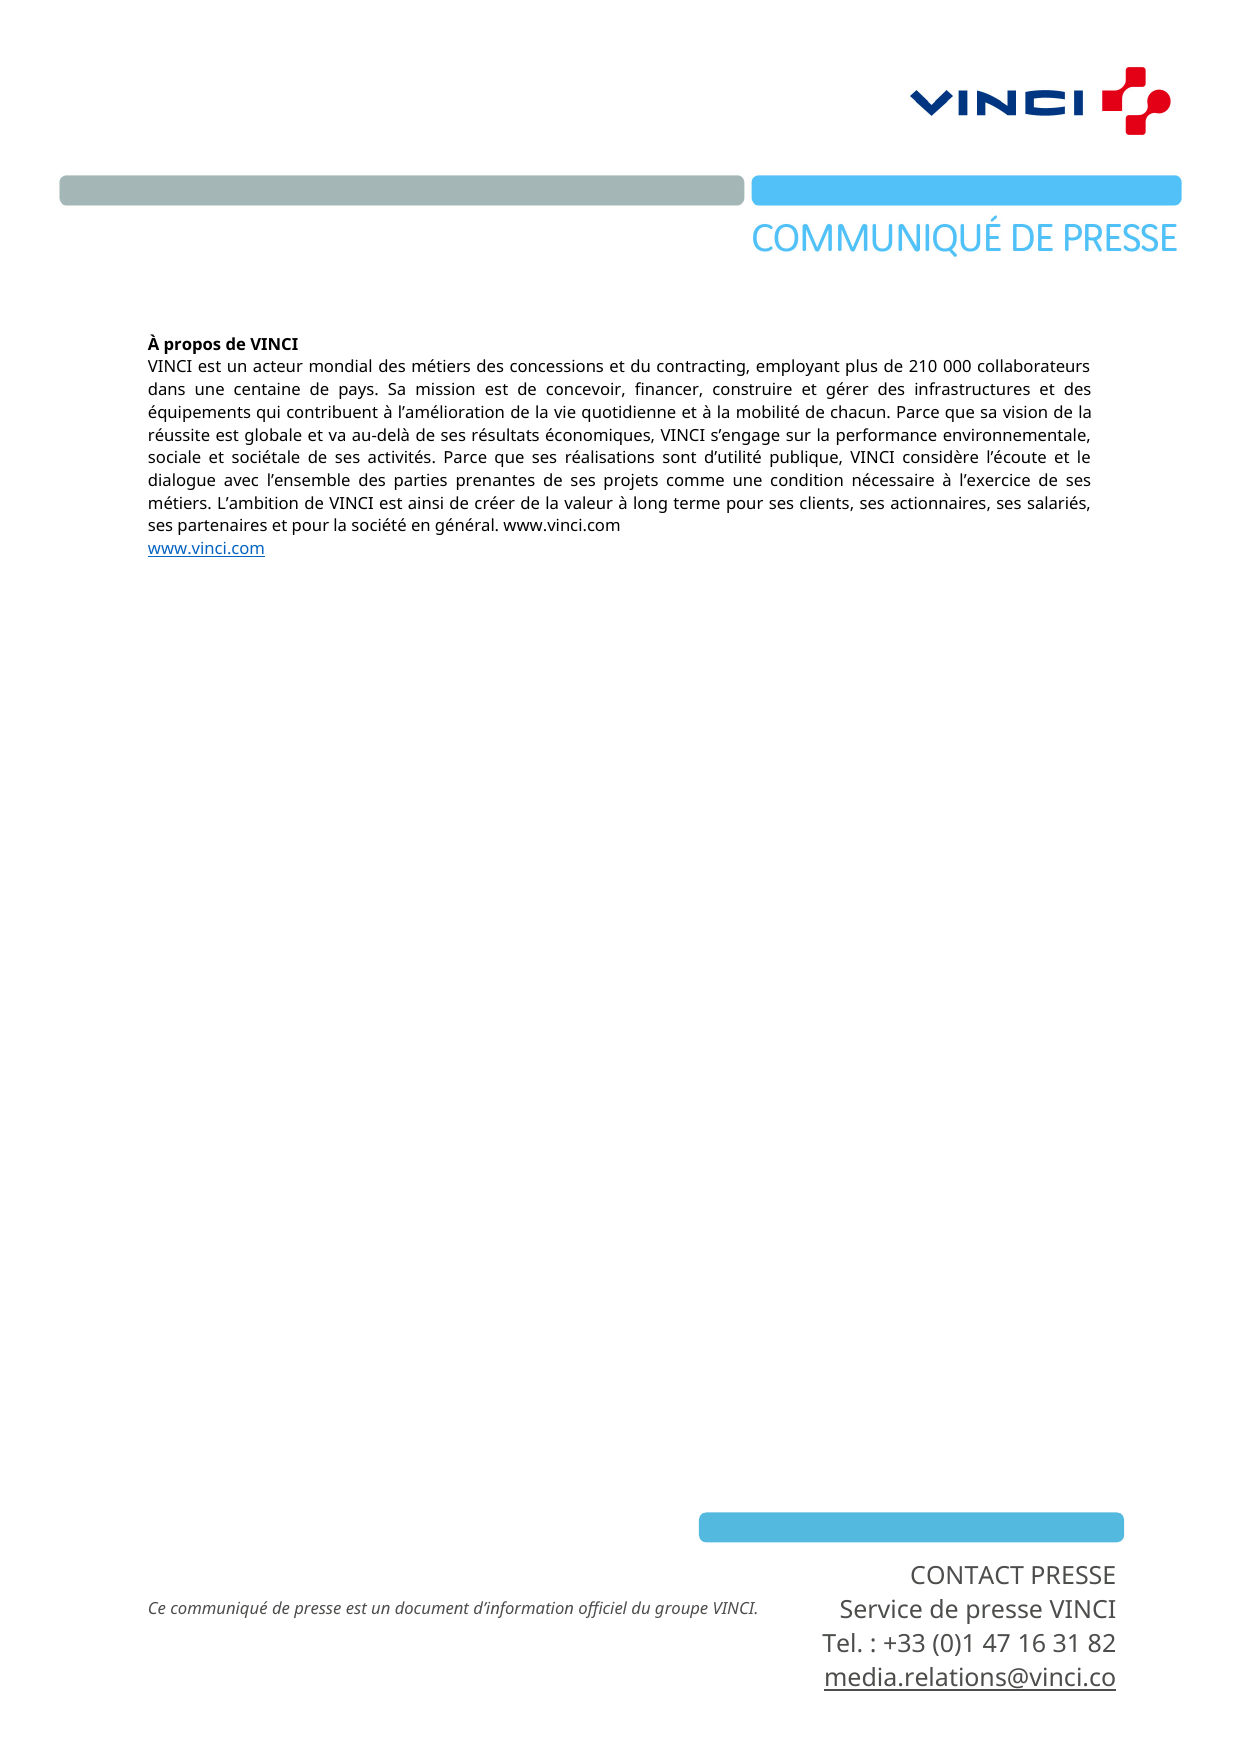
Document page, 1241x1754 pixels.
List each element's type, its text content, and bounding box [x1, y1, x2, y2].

text À propos de VINCI [148, 332, 1093, 355]
text VINCI est un acteur mondial des métiers des concessions et du contracting, employant plus de 210 000 collaborateurs dans une centaine de pays. Sa mission est de concevoir, financer, construire et gérer des infrastructures et des équipements qui contribuent à l’amélioration de la vie quotidienne et à la mobilité de chacun. Parce que sa vision de la réussite est globale et va au-delà de ses résultats économiques, VINCI s’engage sur la performance environnementale, sociale et sociétale de ses activités. Parce que ses réalisations sont d’utilité publique, VINCI considère l’écoute et le dialogue avec l’ensemble des parties prenantes de ses projets comme une condition nécessaire à l’exercice de ses métiers. L’ambition de VINCI est ainsi de créer de la valeur à long terme pour ses clients, ses actionnaires, ses salariés, ses partenaires et pour la société en général. www.vinci.com [148, 355, 1093, 537]
text www.vinci.com [148, 537, 1093, 559]
picture [0, 0, 1241, 305]
